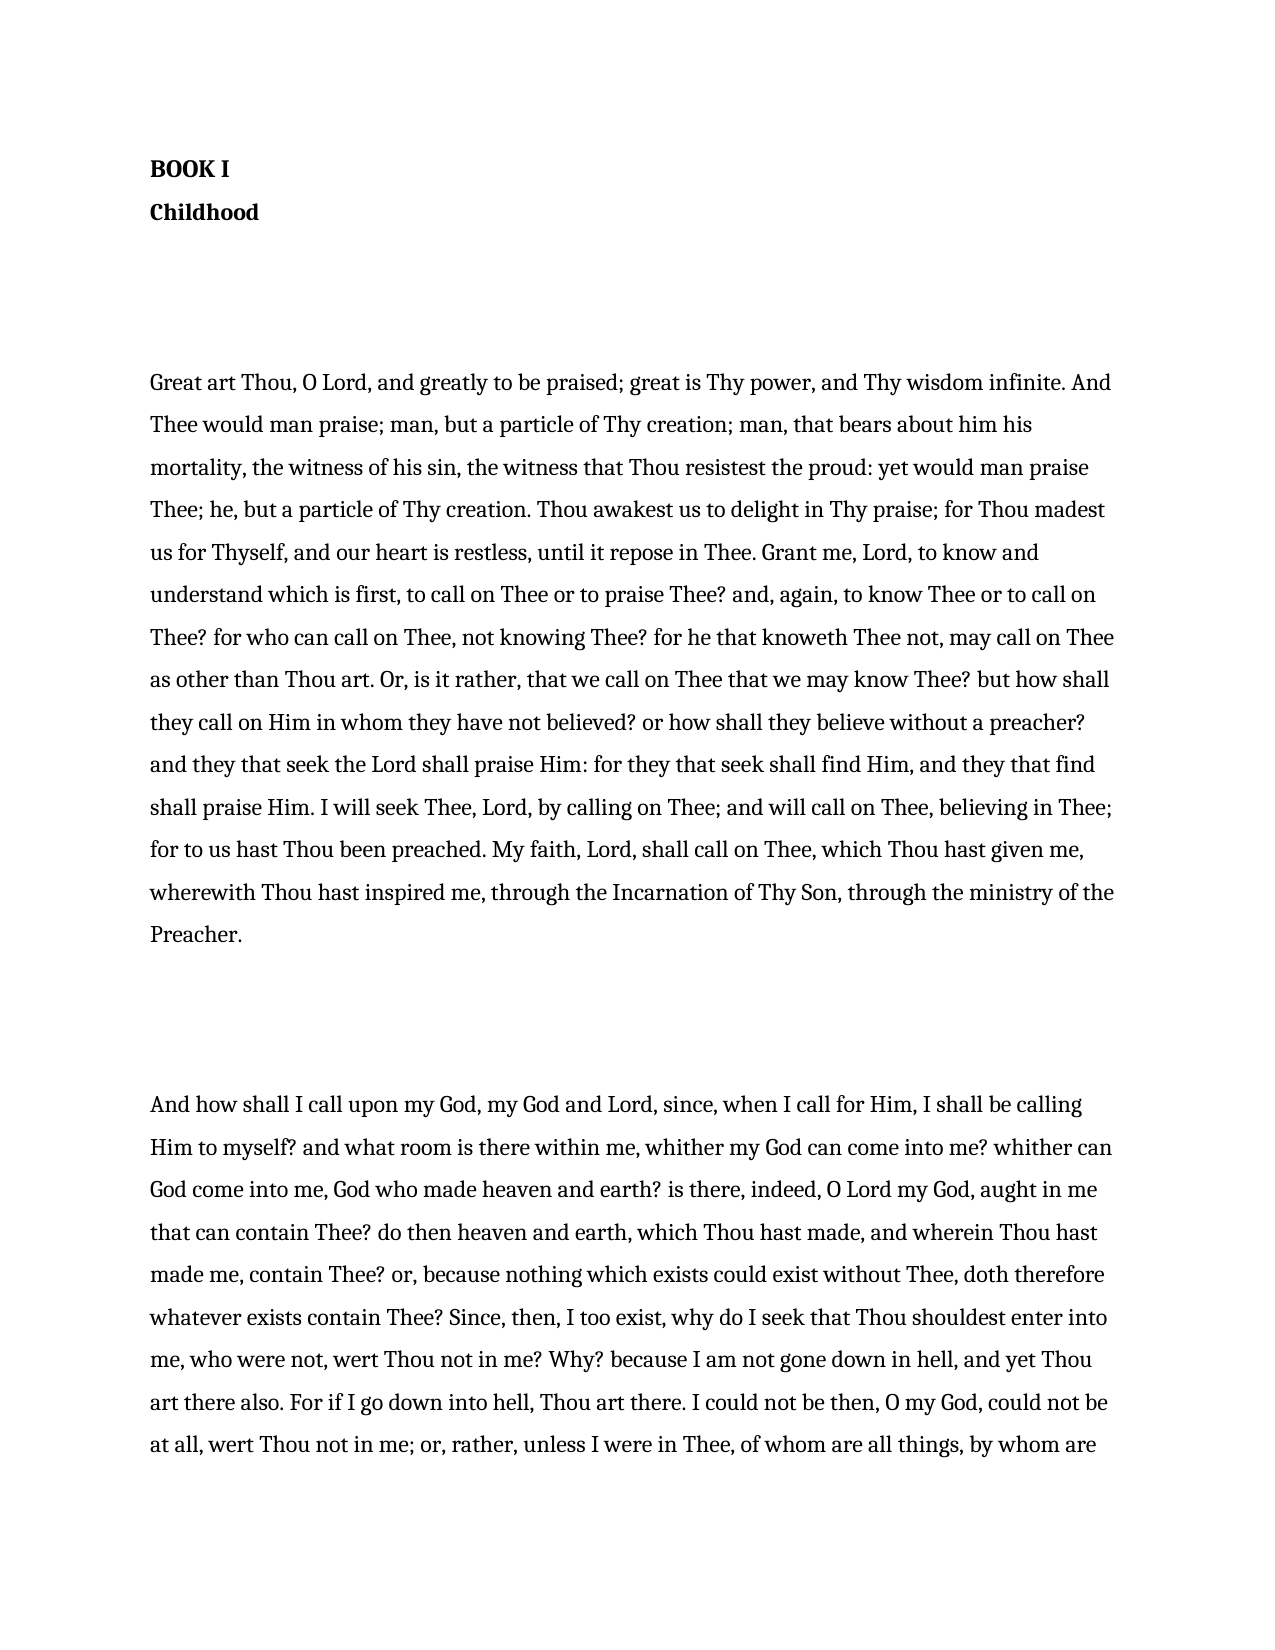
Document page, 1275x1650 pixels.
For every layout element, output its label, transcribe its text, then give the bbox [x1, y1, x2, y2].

text Great art Thou, O Lord, and greatly to be praised; great is Thy power, and Thy wisdom infinite. And Thee would man praise; man, but a particle of Thy creation; man, that bears about him his mortality, the witness of his sin, the witness that Thou resistest the proud: yet would man praise Thee; he, but a particle of Thy creation. Thou awakest us to delight in Thy praise; for Thou madest us for Thyself, and our heart is restless, until it repose in Thee. Grant me, Lord, to know and understand which is first, to call on Thee or to praise Thee? and, again, to know Thee or to call on Thee? for who can call on Thee, not knowing Thee? for he that knoweth Thee not, may call on Thee as other than Thou art. Or, is it rather, that we call on Thee that we may know Thee? but how shall they call on Him in whom they have not believed? or how shall they believe without a preacher? and they that seek the Lord shall praise Him: for they that seek shall find Him, and they that find shall praise Him. I will seek Thee, Lord, by calling on Thee; and will call on Thee, believing in Thee; for to us hast Thou been preached. My faith, Lord, shall call on Thee, which Thou hast given me, wherewith Thou hast inspired me, through the Incarnation of Thy Son, through the ministry of the Preacher. [150, 354, 1125, 991]
text Childhood [150, 184, 1125, 269]
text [150, 1076, 1125, 1459]
text BOOK I [150, 150, 1125, 184]
